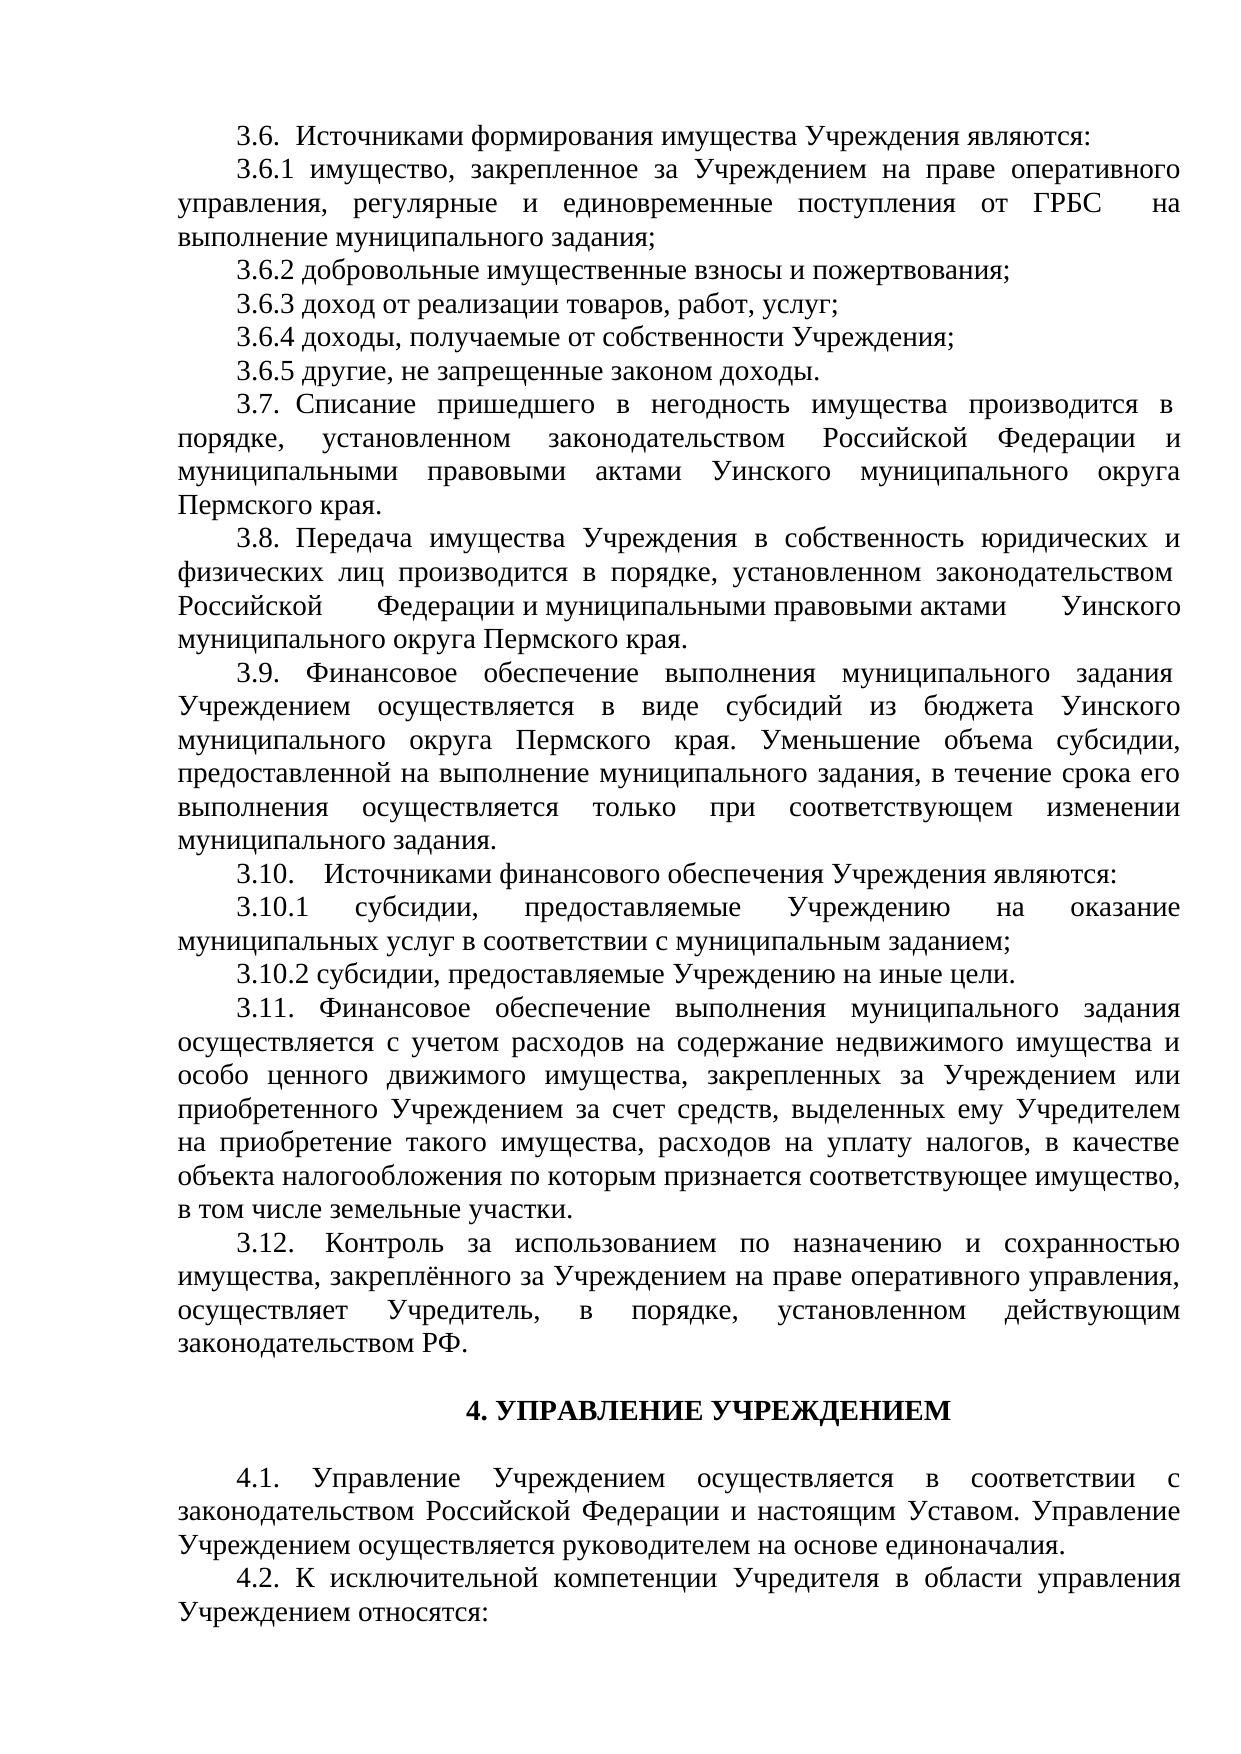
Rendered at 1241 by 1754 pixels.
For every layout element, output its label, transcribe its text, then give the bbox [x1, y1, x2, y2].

text 3.6.4 доходы, получаемые от собственности Учреждения; [177, 319, 1181, 353]
text 3.10.2 субсидии, предоставляемые Учреждению на иные цели. [177, 957, 1181, 990]
text 3.6. Источниками формирования имущества Учреждения являются: [177, 118, 1181, 152]
text 3.7. Списание пришедшего в негодность имущества производится в порядке, установленном законодательством Российской Федерации и муниципальными правовыми актами Уинского муниципального округа Пермского края. [177, 386, 1181, 521]
text 3.6.3 доход от реализации товаров, работ, услуг; [177, 286, 1181, 319]
text 3.6.1 имущество, закрепленное за Учреждением на праве оперативного управления, регулярные и единовременные поступления от ГРБС на выполнение муниципального задания; [177, 152, 1181, 252]
text 3.10.1 субсидии, предоставляемые Учреждению на оказание муниципальных услуг в соответствии с муниципальным заданием; [177, 889, 1181, 957]
text 3.8. Передача имущества Учреждения в собственность юридических и физических лиц производится в порядке, установленном законодательством Российской Федерации и муниципальными правовыми актами Уинского муниципального округа Пермского края. [177, 521, 1181, 655]
text 3.10. Источниками финансового обеспечения Учреждения являются: [177, 856, 1181, 889]
text 3.9. Финансовое обеспечение выполнения муниципального задания Учреждением осуществляется в виде субсидий из бюджета Уинского муниципального округа Пермского края. Уменьшение объема субсидии, предоставленной на выполнение муниципального задания, в течение срока его выполнения осуществляется только при соответствующем изменении муниципального задания. [177, 655, 1181, 856]
text 3.6.5 другие, не запрещенные законом доходы. [177, 353, 1181, 386]
text 3.12. Контроль за использованием по назначению и сохранностью имущества, закреплённого за Учреждением на праве оперативного управления, осуществляет Учредитель, в порядке, установленном действующим законодательством РФ. [177, 1225, 1181, 1359]
text 3.11. Финансовое обеспечение выполнения муниципального задания осуществляется с учетом расходов на содержание недвижимого имущества и особо ценного движимого имущества, закрепленных за Учреждением или приобретенного Учреждением за счет средств, выделенных ему Учредителем на приобретение такого имущества, расходов на уплату налогов, в качестве объекта налогообложения по которым признается соответствующее имущество, в том числе земельные участки. [177, 990, 1181, 1225]
text 3.6.2 добровольные имущественные взносы и пожертвования; [177, 252, 1181, 286]
text 4. УПРАВЛЕНИЕ УЧРЕЖДЕНИЕМ [177, 1393, 1181, 1426]
text 4.2. К исключительной компетенции Учредителя в области управления Учреждением относятся: [177, 1560, 1181, 1627]
text 4.1. Управление Учреждением осуществляется в соответствии с законодательством Российской Федерации и настоящим Уставом. Управление Учреждением осуществляется руководителем на основе единоначалия. [177, 1460, 1181, 1560]
